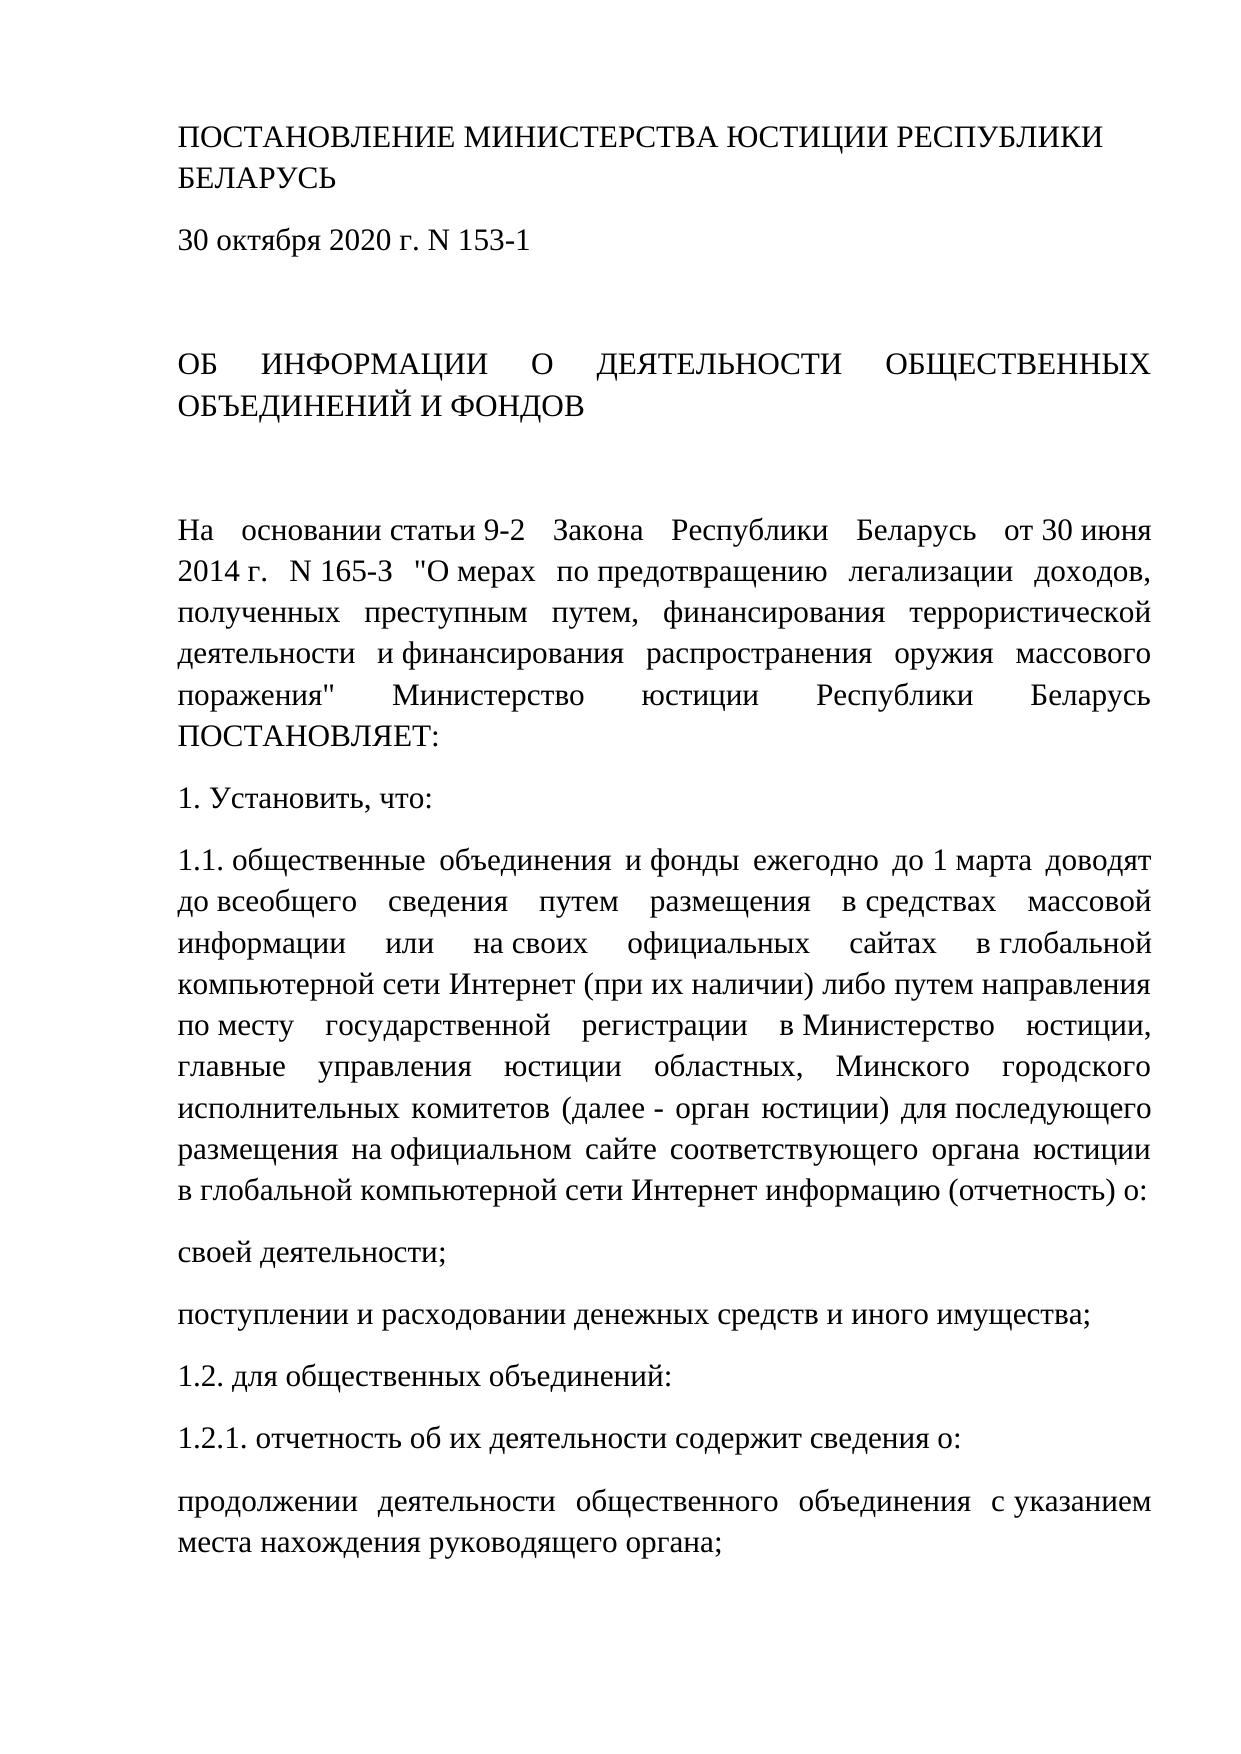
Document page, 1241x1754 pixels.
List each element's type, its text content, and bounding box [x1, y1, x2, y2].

text ПОСТАНОВЛЕНИЕ МИНИСТЕРСТВА ЮСТИЦИИ РЕСПУБЛИКИ БЕЛАРУСЬ [177, 118, 1152, 195]
text своей деятельности; [177, 1233, 1152, 1269]
text поступлении и расходовании денежных средств и иного имущества; [177, 1296, 1152, 1332]
text 1. Установить, что: [177, 779, 1152, 815]
text 30 октября 2020 г. N 153-1 [177, 221, 1152, 257]
text 1.1. общественные объединения и фонды ежегодно до 1 марта доводят до всеобщего сведения путем размещения в средствах массовой информации или на своих официальных сайтах в глобальной компьютерной сети Интернет (при их наличии) либо путем направления по месту государственной регистрации в Министерство юстиции, главные управления юстиции областных, Минского городского исполнительных комитетов (далее - орган юстиции) для последующего размещения на официальном сайте соответствующего органа юстиции в глобальной компьютерной сети Интернет информацию (отчетность) о: [177, 841, 1152, 1207]
text ОБ ИНФОРМАЦИИ О ДЕЯТЕЛЬНОСТИ ОБЩЕСТВЕННЫХ ОБЪЕДИНЕНИЙ И ФОНДОВ [177, 346, 1152, 423]
text 1.2. для общественных объединений: [177, 1358, 1152, 1394]
text На основании статьи 9-2 Закона Республики Беларусь от 30 июня 2014 г. N 165-З "О мерах по предотвращению легализации доходов, полученных преступным путем, финансирования террористической деятельности и финансирования распространения оружия массового поражения" Министерство юстиции Республики Беларусь ПОСТАНОВЛЯЕТ: [177, 511, 1152, 753]
text продолжении деятельности общественного объединения с указанием места нахождения руководящего органа; [177, 1482, 1152, 1559]
text 1.2.1. отчетность об их деятельности содержит сведения о: [177, 1420, 1152, 1456]
